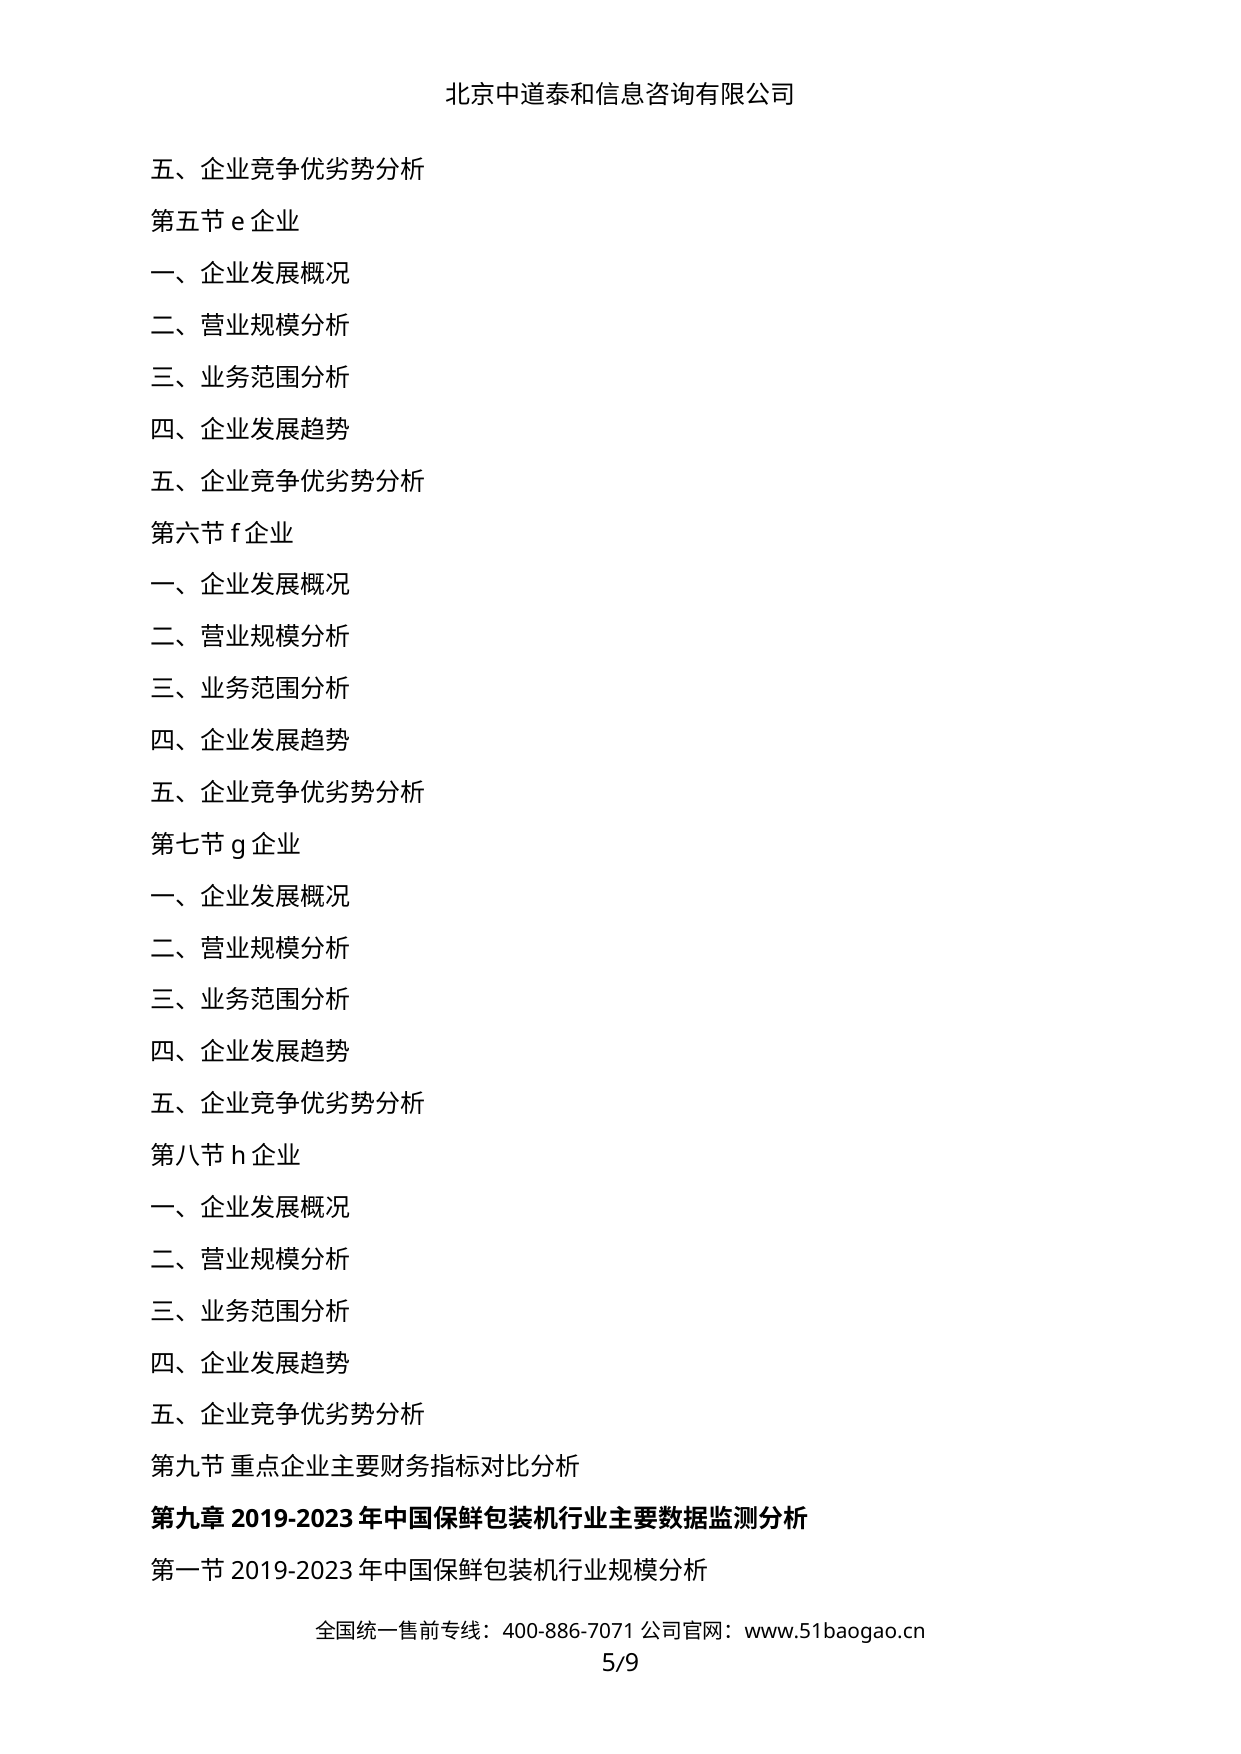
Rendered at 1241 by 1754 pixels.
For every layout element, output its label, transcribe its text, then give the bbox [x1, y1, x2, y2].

text 四、企业发展趋势 [150, 1032, 1090, 1068]
text 二、营业规模分析 [150, 1239, 1090, 1276]
text 一、企业发展概况 [150, 565, 1090, 601]
text 二、营业规模分析 [150, 306, 1090, 342]
text 三、业务范围分析 [150, 669, 1090, 705]
text 一、企业发展概况 [150, 1187, 1090, 1224]
text 三、业务范围分析 [150, 980, 1090, 1016]
text 二、营业规模分析 [150, 617, 1090, 653]
text 四、企业发展趋势 [150, 1343, 1090, 1379]
text 一、企业发展概况 [150, 876, 1090, 912]
text 第五节 e企业 [150, 202, 1090, 238]
text 二、营业规模分析 [150, 928, 1090, 964]
text 五、企业竞争优劣势分析 [150, 772, 1090, 809]
text 第九章 2019-2023年中国保鲜包装机行业主要数据监测分析 [150, 1499, 1090, 1535]
text 第九节 重点企业主要财务指标对比分析 [150, 1447, 1090, 1483]
text 第七节 g企业 [150, 824, 1090, 861]
text 第一节 2019-2023年中国保鲜包装机行业规模分析 [150, 1551, 1090, 1587]
text 三、业务范围分析 [150, 1291, 1090, 1327]
text 四、企业发展趋势 [150, 721, 1090, 757]
text 第八节 h企业 [150, 1136, 1090, 1172]
text 五、企业竞争优劣势分析 [150, 461, 1090, 497]
text 第六节 f企业 [150, 513, 1090, 549]
text 一、企业发展概况 [150, 254, 1090, 290]
text 五、企业竞争优劣势分析 [150, 1084, 1090, 1120]
text 五、企业竞争优劣势分析 [150, 1395, 1090, 1431]
text 五、企业竞争优劣势分析 [150, 150, 1090, 186]
text 三、业务范围分析 [150, 357, 1090, 394]
text 四、企业发展趋势 [150, 409, 1090, 446]
